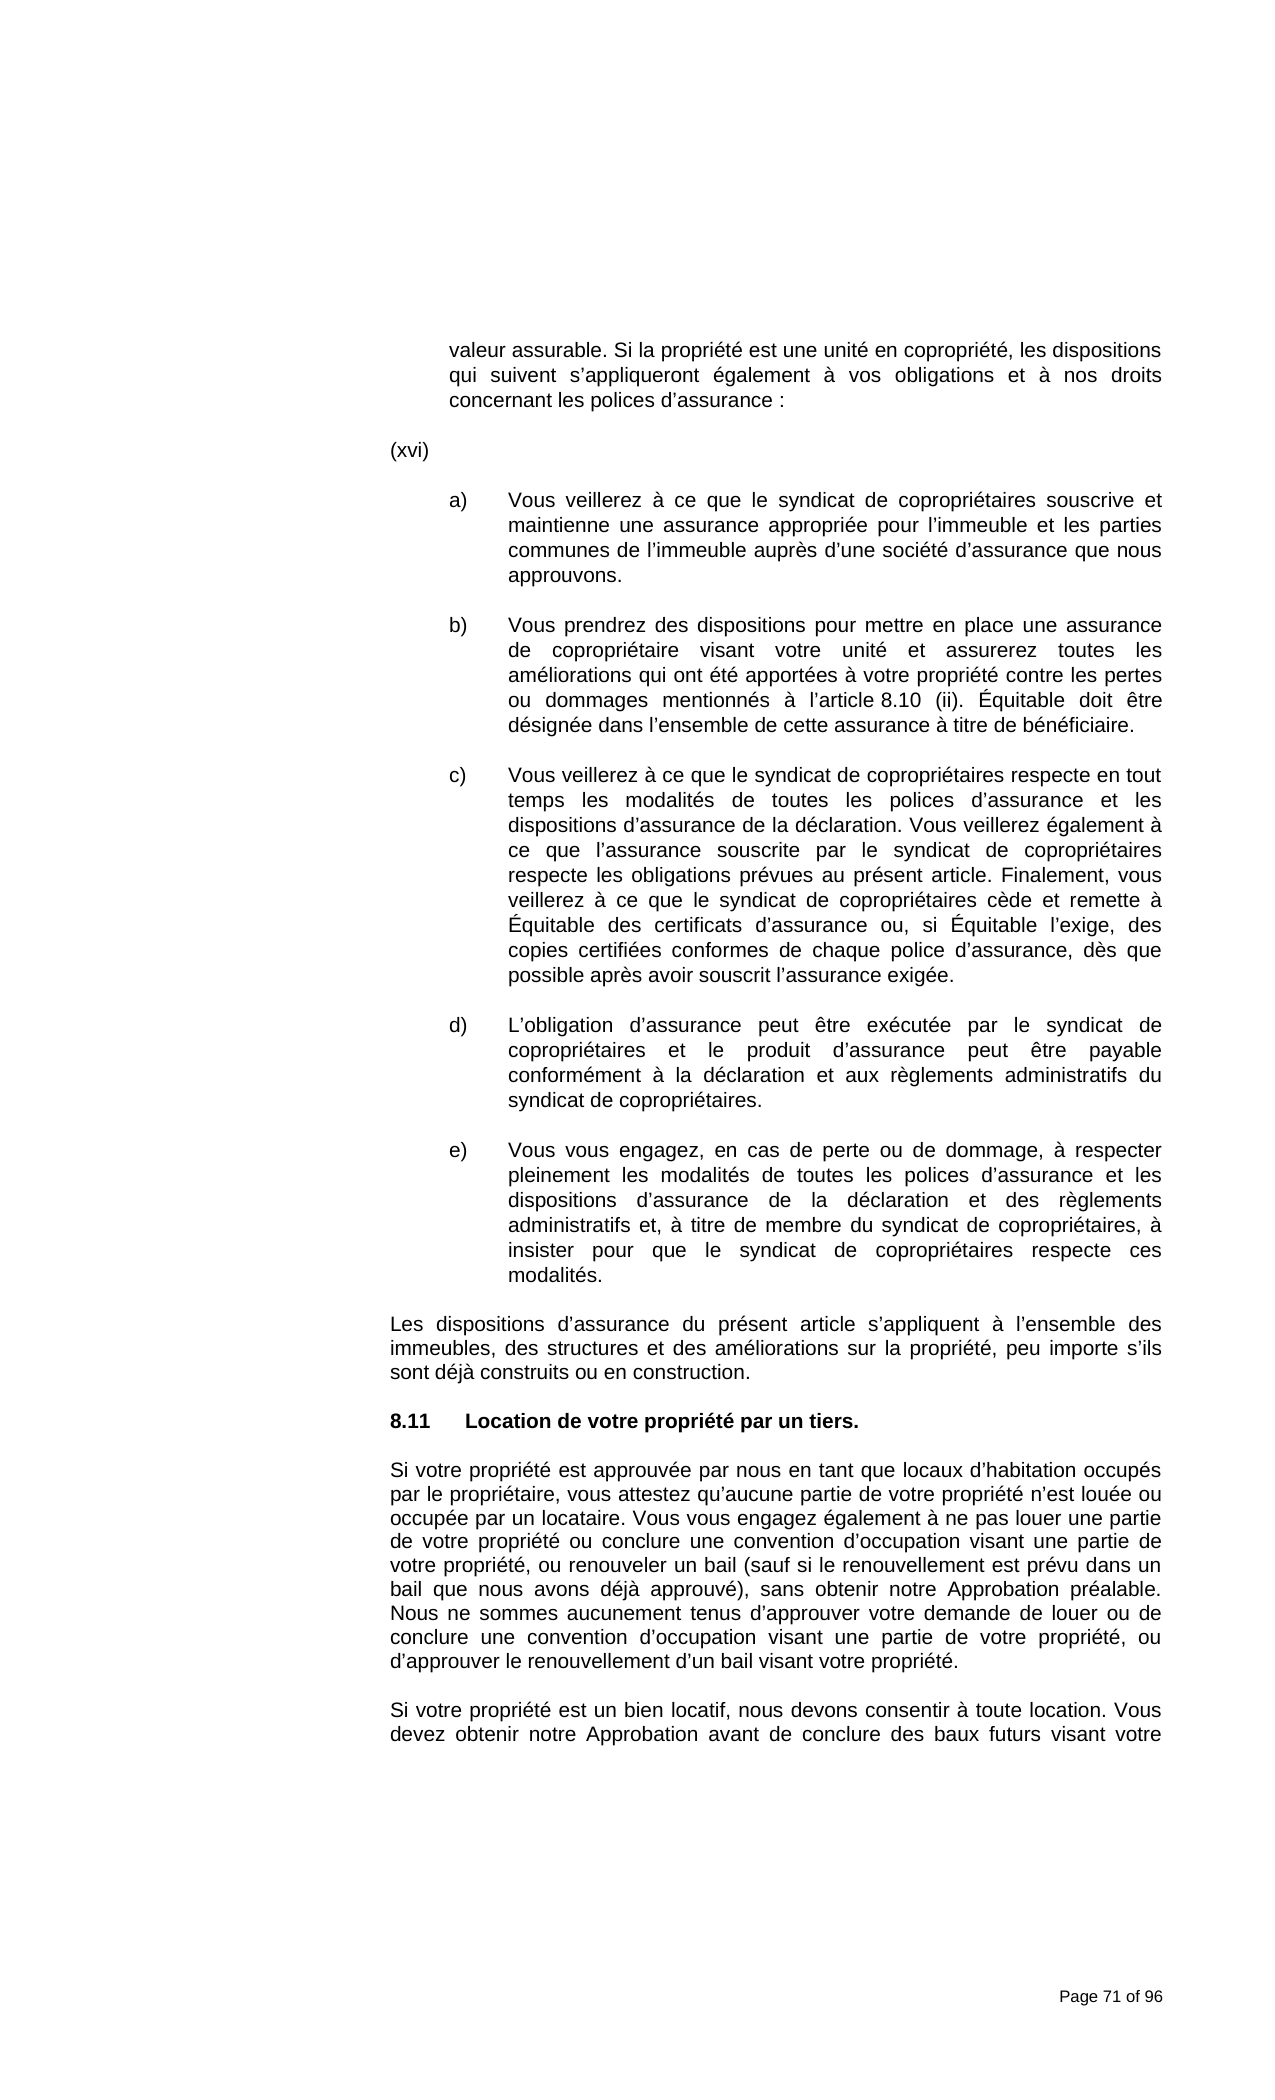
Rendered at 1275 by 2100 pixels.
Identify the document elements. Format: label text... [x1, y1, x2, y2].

list Vous prendrez des dispositions pour mettre en place une assurance de copropriétaire visant votre unité et assurerez toutes les améliorations qui ont été apportées à votre propriété contre les pertes ou dommages mentionnés à l’article 8.10 (ii). Équitable doit être désignée dans l’ensemble de cette assurance à titre de bénéficiaire. [449, 612, 1163, 737]
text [390, 1698, 1163, 1746]
list Vous veillerez à ce que le syndicat de copropriétaires respecte en tout temps les modalités de toutes les polices d’assurance et les dispositions d’assurance de la déclaration. Vous veillerez également à ce que l’assurance souscrite par le syndicat de copropriétaires respecte les obligations prévues au présent article. Finalement, vous veillerez à ce que le syndicat de copropriétaires cède et remette à Équitable des certificats d’assurance ou, si Équitable l’exige, des copies certifiées conformes de chaque police d’assurance, dès que possible après avoir souscrit l’assurance exigée. [449, 762, 1163, 987]
list Vous veillerez à ce que le syndicat de copropriétaires souscrive et maintienne une assurance appropriée pour l’immeuble et les parties communes de l’immeuble auprès d’une société d’assurance que nous approuvons. [449, 487, 1163, 587]
text Location de votre propriété par un tiers. [390, 1408, 1163, 1432]
list Vous vous engagez, en cas de perte ou de dommage, à respecter pleinement les modalités de toutes les polices d’assurance et les dispositions d’assurance de la déclaration et des règlements administratifs et, à titre de membre du syndicat de copropriétaires, à insister pour que le syndicat de copropriétaires respecte ces modalités. [449, 1137, 1163, 1287]
text Les dispositions d’assurance du présent article s’appliquent à l’ensemble des immeubles, des structures et des améliorations sur la propriété, peu importe s’ils sont déjà construits ou en construction. [390, 1312, 1163, 1383]
text Si votre propriété est approuvée par nous en tant que locaux d’habitation occupés par le propriétaire, vous attestez qu’aucune partie de votre propriété n’est louée ou occupée par un locataire. Vous vous engagez également à ne pas louer une partie de votre propriété ou conclure une convention d’occupation visant une partie de votre propriété, ou renouveler un bail (sauf si le renouvellement est prévu dans un bail que nous avons déjà approuvé), sans obtenir notre Approbation préalable. Nous ne sommes aucunement tenus d’approuver votre demande de louer ou de conclure une convention d’occupation visant une partie de votre propriété, ou d’approuver le renouvellement d’un bail visant votre propriété. [390, 1457, 1163, 1673]
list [390, 337, 1163, 412]
list L’obligation d’assurance peut être exécutée par le syndicat de copropriétaires et le produit d’assurance peut être payable conformément à la déclaration et aux règlements administratifs du syndicat de copropriétaires. [449, 1012, 1163, 1112]
